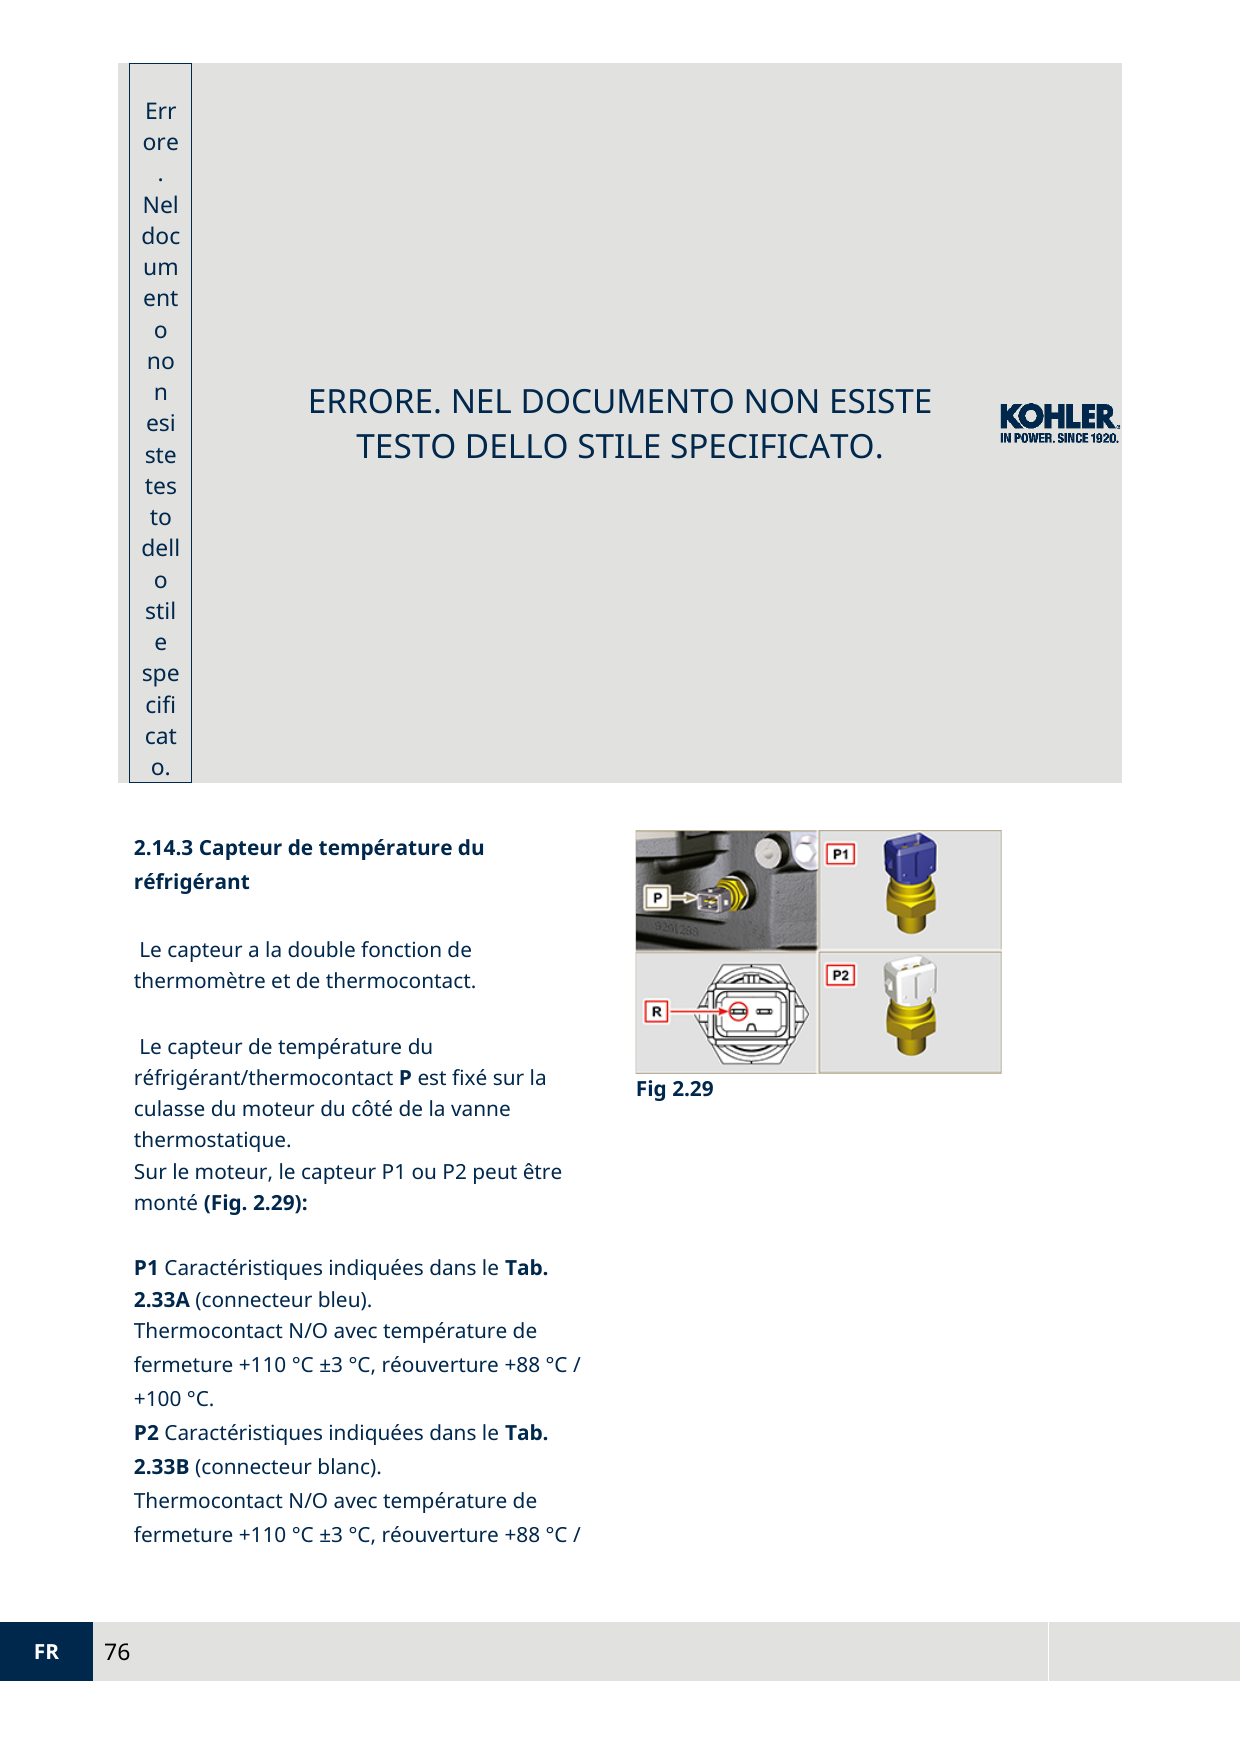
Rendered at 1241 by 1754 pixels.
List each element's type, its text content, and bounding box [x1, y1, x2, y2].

table_cell Fig 2.29 [620, 815, 1122, 1564]
picture [635, 830, 1002, 1074]
table_cell 2.14.3 Capteur de température du réfrigérant Le capteur a la double fonction de thermomètre et de thermocontact. Le capteur de température du réfrigérant/thermocontact P est fixé sur la culasse du moteur du côté de la vanne thermostatique. Sur le moteur, le capteur P1 ou P2 peut être monté (Fig. 2.29): P1 Caractéristiques indiquées dans le Tab. 2.33A (connecteur bleu). Thermocontact N/O avec température de fermeture +110 °C ±3 °C, réouverture +88 °C / +100 °C. P2 Caractéristiques indiquées dans le Tab. 2.33B (connecteur blanc). Thermocontact N/O avec température de fermeture +110 °C ±3 °C, réouverture +88 °C / +100 °C. REMARQUE : R indique la broche où il est possible de mesurer la résistance électrique. Tab 2.33A Tab 2.33B [118, 815, 620, 1564]
picture [1000, 403, 1121, 443]
